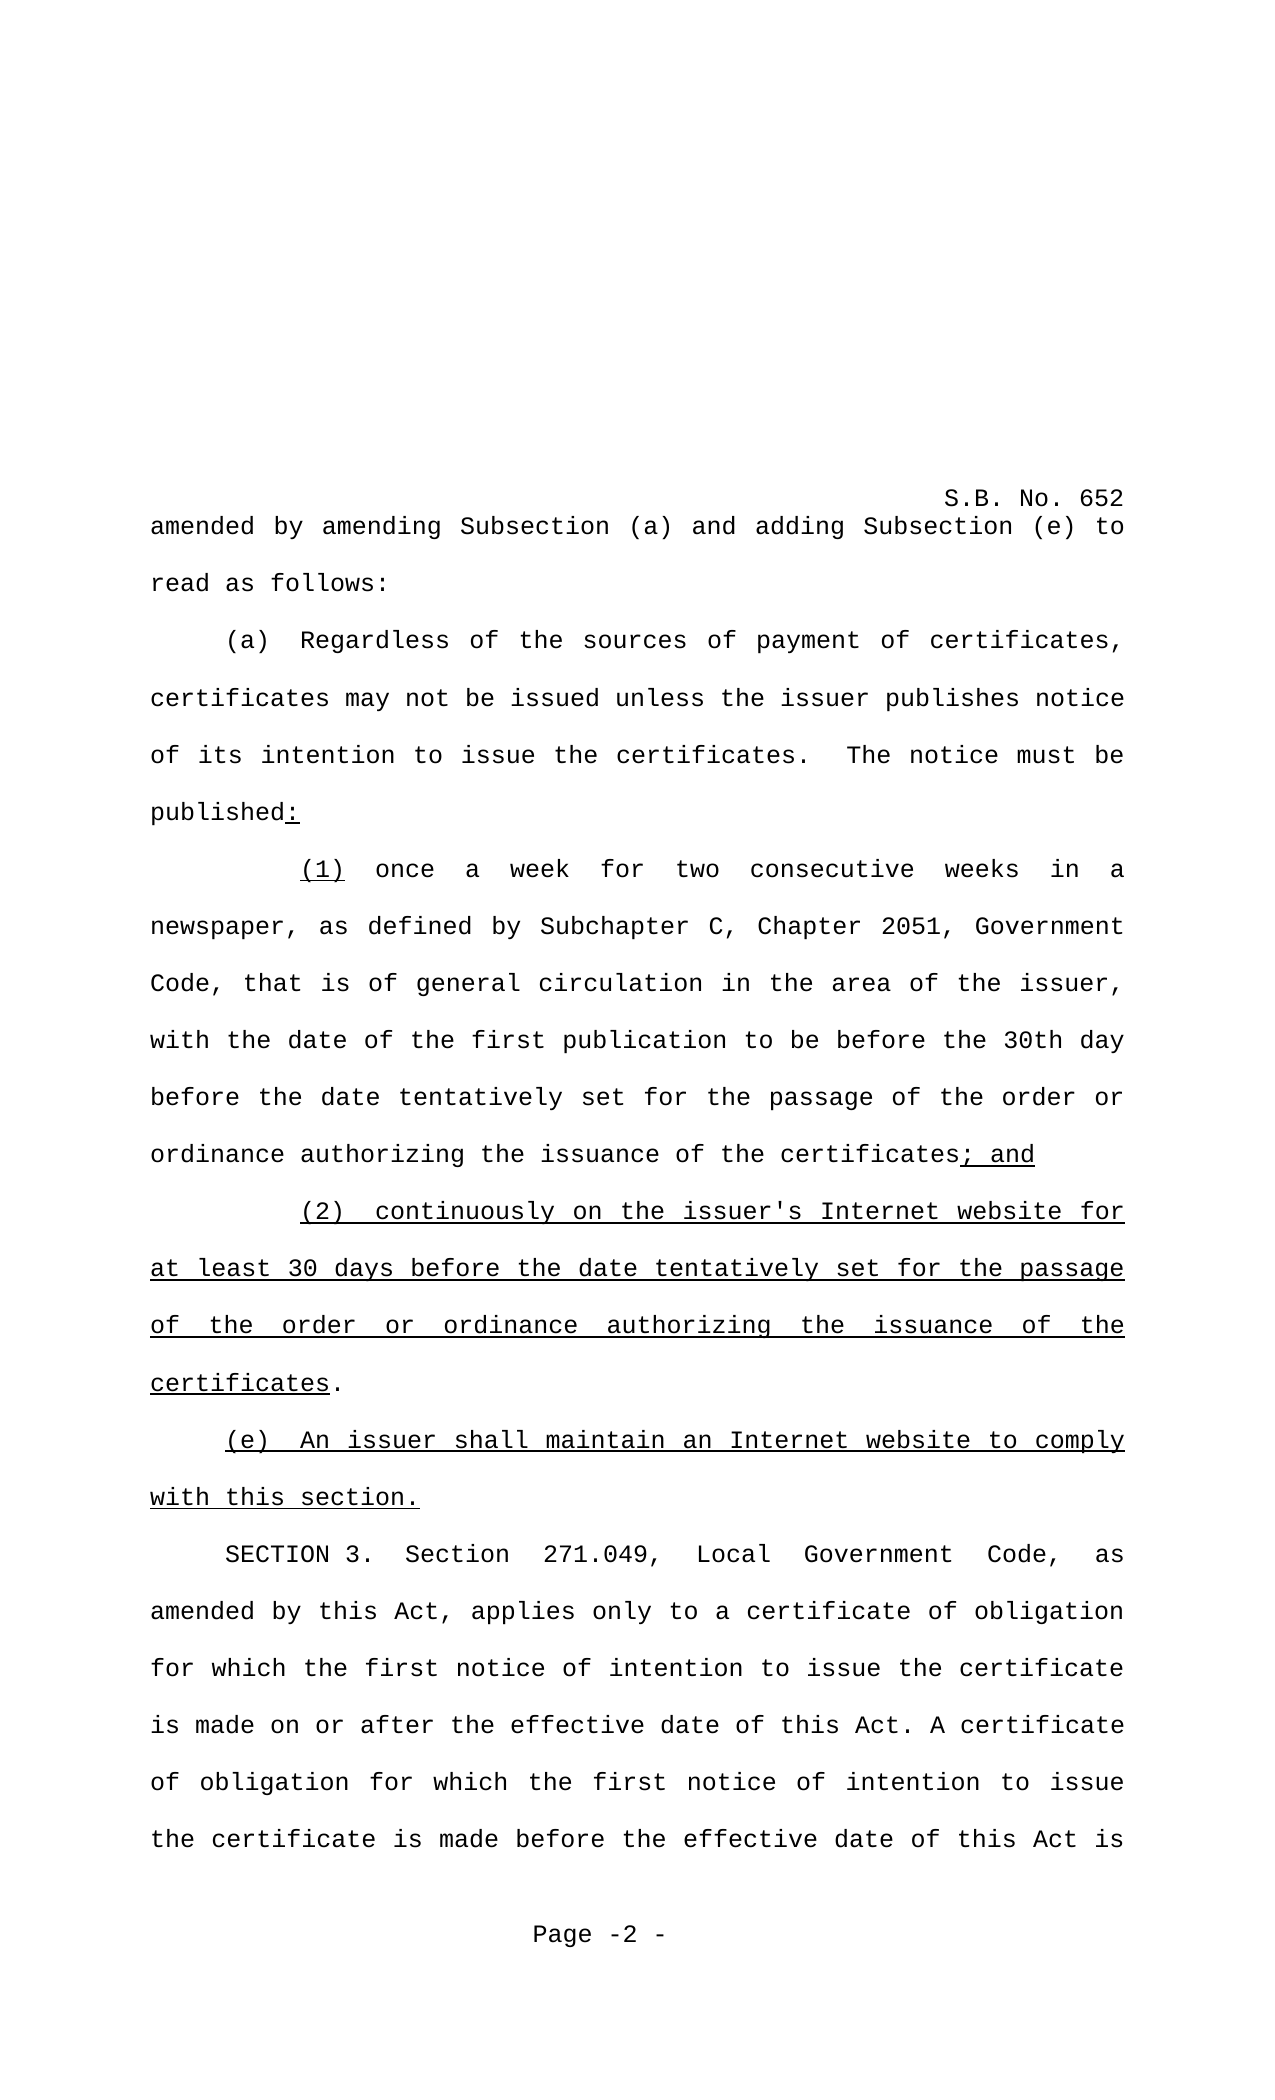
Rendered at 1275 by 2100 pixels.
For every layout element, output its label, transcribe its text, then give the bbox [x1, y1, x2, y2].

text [150, 514, 1125, 599]
text (e) An issuer shall maintain an Internet website to comply with this section. [150, 1427, 1125, 1513]
text (2) continuously on the issuer's Internet website for at least 30 days before the date tentatively set for the passage of the order or ordinance authorizing the issuance of the certificates. [150, 1338, 1125, 1398]
text (a) Regardless of the sources of payment of certificates, certificates may not be issued unless the issuer publishes notice of its intention to issue the certificates. The notice must be published: [150, 628, 1125, 828]
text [150, 1541, 1125, 1855]
text (2) continuously on the issuer's Internet website for at least 30 days before the date tentatively set for the passage of the order or ordinance authorizing the issuance of the certificates. [150, 1281, 1125, 1336]
text (1) once a week for two consecutive weeks in a newspaper, as defined by Subchapter C, Chapter 2051, Government Code, that is of general circulation in the area of the issuer, with the date of the first publication to be before the 30th day before the date tentatively set for the passage of the order or ordinance authorizing the issuance of the certificates; and [150, 856, 1125, 1170]
text (2) continuously on the issuer's Internet website for at least 30 days before the date tentatively set for the passage of the order or ordinance authorizing the issuance of the certificates. [150, 1199, 1125, 1279]
